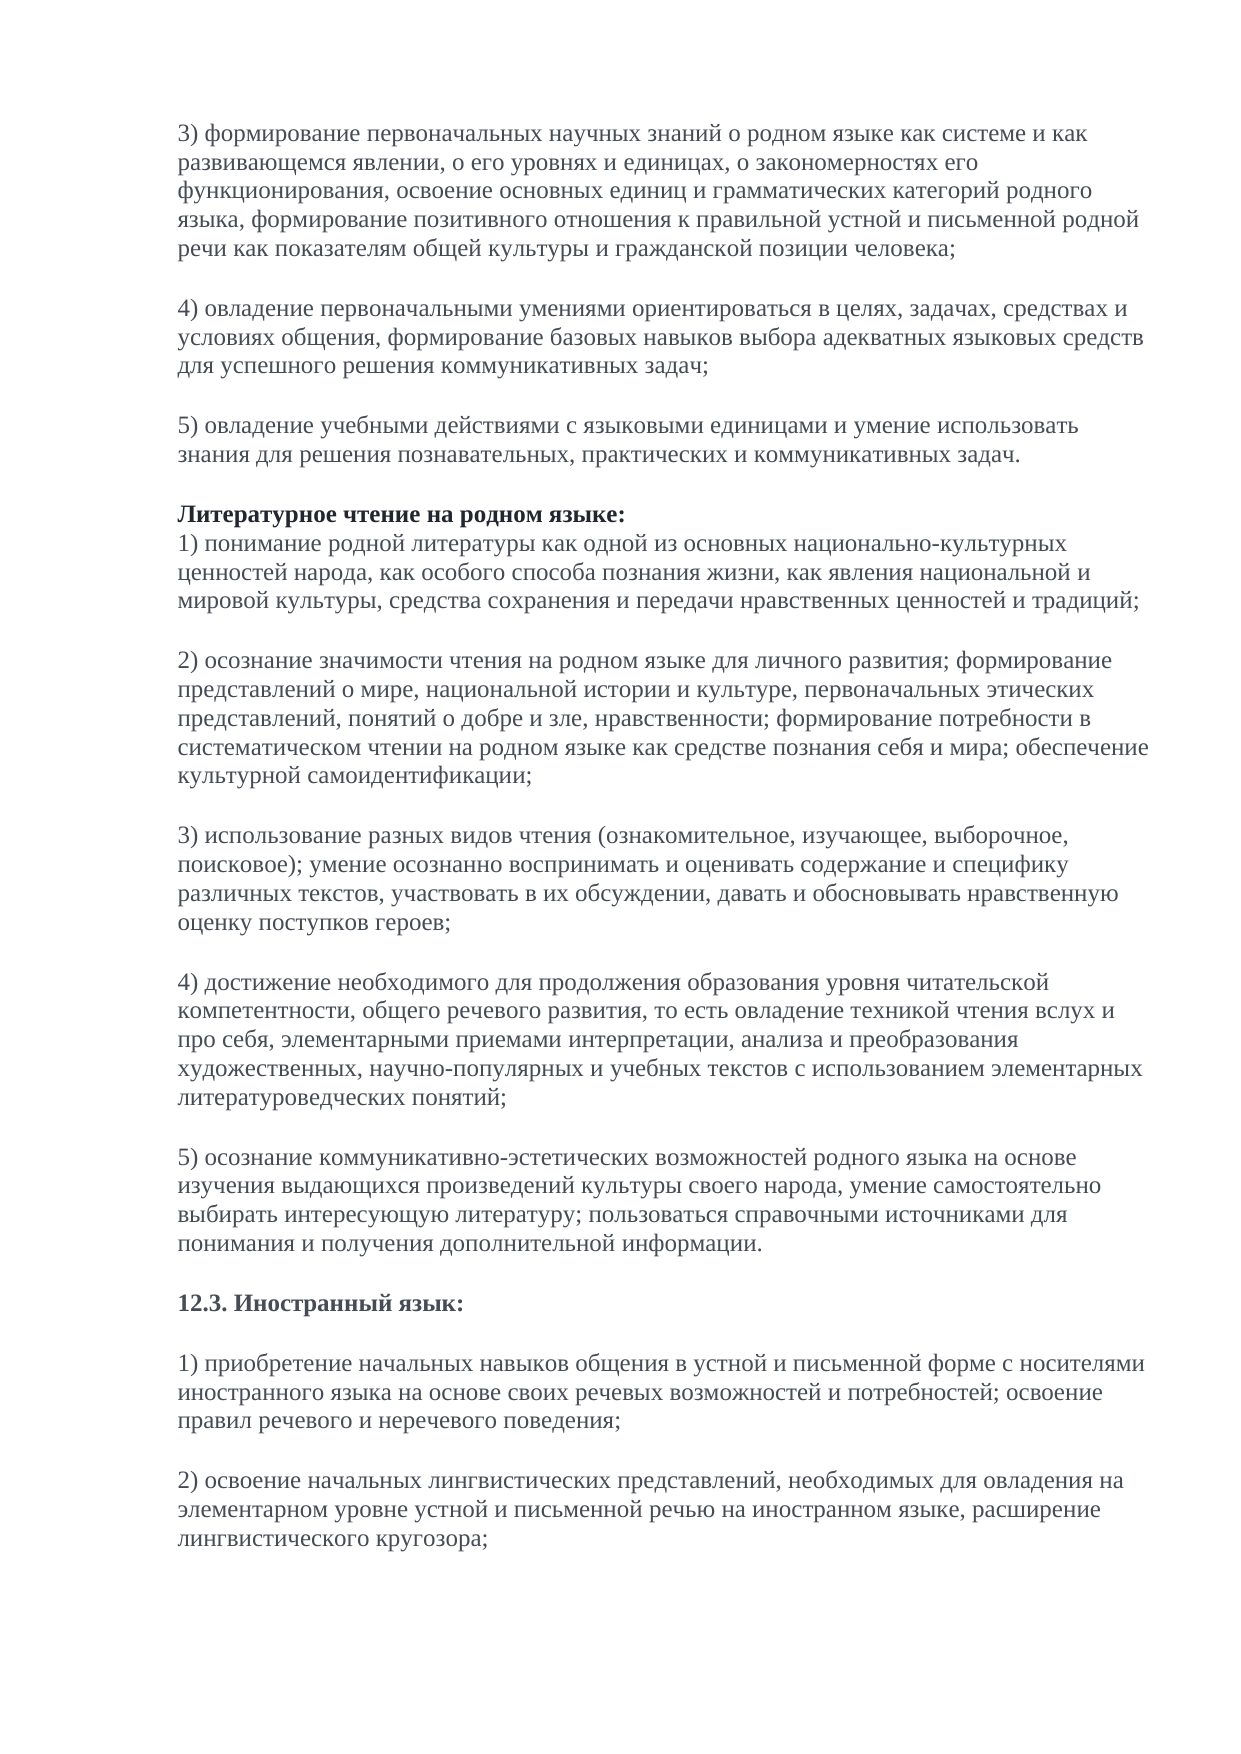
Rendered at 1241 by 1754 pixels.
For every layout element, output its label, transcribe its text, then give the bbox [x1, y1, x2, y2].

text 3) использование разных видов чтения (ознакомительное, изучающее, выборочное, поисковое); умение осознанно воспринимать и оценивать содержание и специфику различных текстов, участвовать в их обсуждении, давать и обосновывать нравственную оценку поступков героев; [177, 821, 1152, 936]
text 3) формирование первоначальных научных знаний о родном языке как системе и как развивающемся явлении, о его уровнях и единицах, о закономерностях его функционирования, освоение основных единиц и грамматических категорий родного языка, формирование позитивного отношения к правильной устной и письменной родной речи как показателям общей культуры и гражданской позиции человека; [177, 118, 1152, 262]
text Литературное чтение на родном языке: [177, 499, 1152, 528]
text 1) понимание родной литературы как одной из основных национально-культурных ценностей народа, как особого способа познания жизни, как явления национальной и мировой культуры, средства сохранения и передачи нравственных ценностей и традиций; [177, 528, 1152, 614]
text 5) осознание коммуникативно-эстетических возможностей родного языка на основе изучения выдающихся произведений культуры своего народа, умение самостоятельно выбирать интересующую литературу; пользоваться справочными источниками для понимания и получения дополнительной информации. [177, 1142, 1152, 1257]
text 4) овладение первоначальными умениями ориентироваться в целях, задачах, средствах и условиях общения, формирование базовых навыков выбора адекватных языковых средств для успешного решения коммуникативных задач; [177, 293, 1152, 379]
text 4) достижение необходимого для продолжения образования уровня читательской компетентности, общего речевого развития, то есть овладение техникой чтения вслух и про себя, элементарными приемами интерпретации, анализа и преобразования художественных, научно-популярных и учебных текстов с использованием элементарных литературоведческих понятий; [177, 967, 1152, 1111]
text 5) овладение учебными действиями с языковыми единицами и умение использовать знания для решения познавательных, практических и коммуникативных задач. [177, 411, 1152, 468]
text 1) приобретение начальных навыков общения в устной и письменной форме с носителями иностранного языка на основе своих речевых возможностей и потребностей; освоение правил речевого и неречевого поведения; [177, 1348, 1152, 1434]
text 2) освоение начальных лингвистических представлений, необходимых для овладения на элементарном уровне устной и письменной речью на иностранном языке, расширение лингвистического кругозора; [177, 1466, 1152, 1552]
text 2) осознание значимости чтения на родном языке для личного развития; формирование представлений о мире, национальной истории и культуре, первоначальных этических представлений, понятий о добре и зле, нравственности; формирование потребности в систематическом чтении на родном языке как средстве познания себя и мира; обеспечение культурной самоидентификации; [177, 646, 1152, 789]
text 12.3. Иностранный язык: [177, 1288, 1152, 1317]
